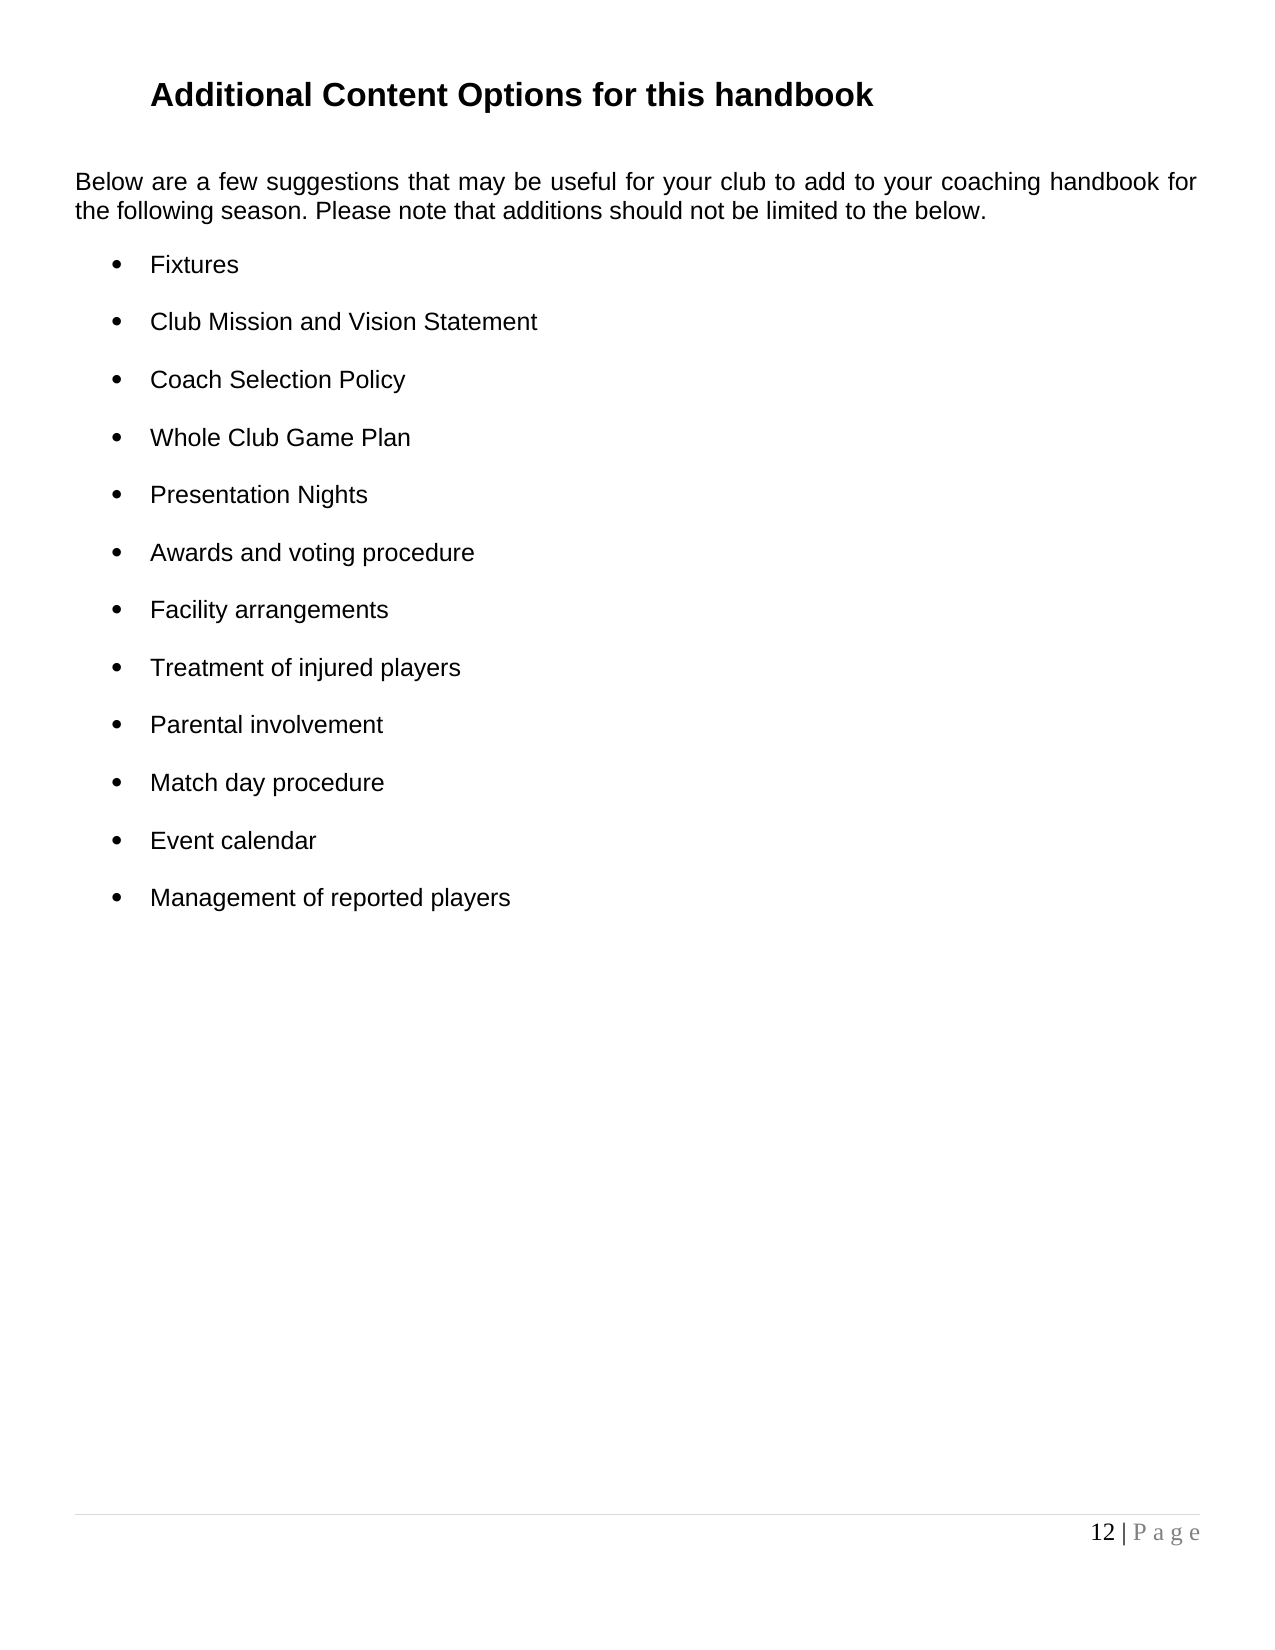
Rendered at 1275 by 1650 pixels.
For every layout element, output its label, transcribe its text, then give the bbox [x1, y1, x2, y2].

list Fixtures [112, 250, 1200, 278]
list Treatment of injured players [112, 653, 1200, 682]
list Additional Content Options for this handbook [150, 75, 1200, 113]
list Management of reported players [112, 883, 1200, 912]
list Whole Club Game Plan [112, 422, 1200, 451]
list Event calendar [112, 826, 1200, 854]
list Parental involvement [112, 711, 1200, 739]
list Club Mission and Vision Statement [112, 307, 1200, 336]
list Presentation Nights [112, 480, 1200, 509]
list Awards and voting procedure [112, 538, 1200, 567]
text Below are a few suggestions that may be useful for your club to add to your coaching handbook for the following season. Please note that additions should not be limited to the below. [75, 167, 1200, 225]
list Facility arrangements [112, 595, 1200, 624]
list Coach Selection Policy [112, 365, 1200, 394]
list Match day procedure [112, 768, 1200, 797]
